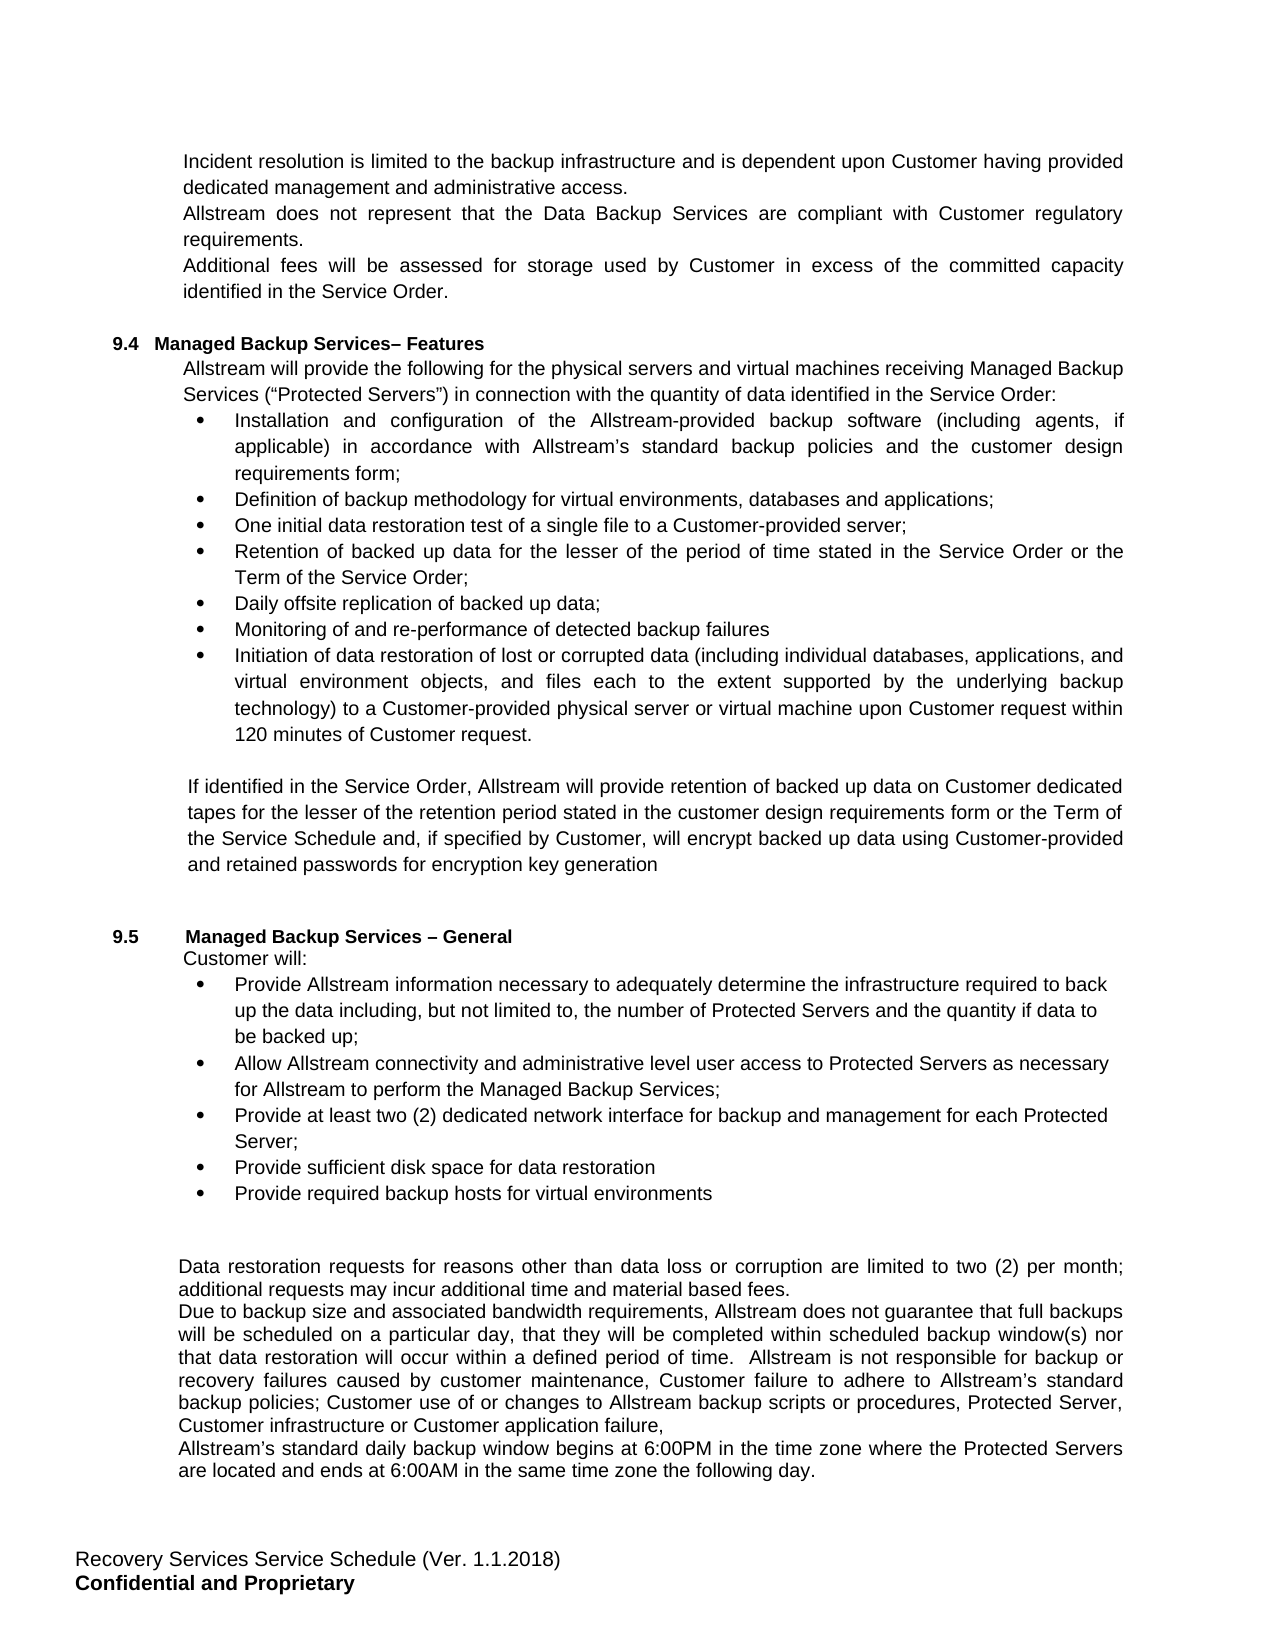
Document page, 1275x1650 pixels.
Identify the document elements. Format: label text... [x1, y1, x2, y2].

list Provide Allstream information necessary to adequately determine the infrastructure required to back up the data including, but not limited to, the number of Protected Servers and the quantity if data to be backed up; [197, 973, 1125, 1048]
list Initiation of data restoration of lost or corrupted data (including individual databases, applications, and virtual environment objects, and files each to the extent supported by the underlying backup technology) to a Customer-provided physical server or virtual machine upon Customer request within 120 minutes of Customer request. [197, 644, 1125, 745]
text Due to backup size and associated bandwidth requirements, Allstream does not guarantee that full backups will be scheduled on a particular day, that they will be completed within scheduled backup window(s) nor that data restoration will occur within a defined period of time. Allstream is not responsible for backup or recovery failures caused by customer maintenance, Customer failure to adhere to Allstream’s standard backup policies; Customer use of or changes to Allstream backup scripts or procedures, Protected Server, Customer infrastructure or Customer application failure, [178, 1300, 1125, 1437]
list Provide sufficient disk space for data restoration [197, 1156, 1125, 1178]
list Allstream will provide the following for the physical servers and virtual machines receiving Managed Backup Services (“Protected Servers”) in connection with the quantity of data identified in the Service Order: [183, 357, 1125, 406]
list 9.4 Managed Backup Services– Features [112, 332, 1125, 354]
list Allstream does not represent that the Data Backup Services are compliant with Customer regulatory requirements. [183, 202, 1125, 251]
text Data restoration requests for reasons other than data loss or corruption are limited to two (2) per month; additional requests may incur additional time and material based fees. [178, 1255, 1125, 1300]
text 9.5 Managed Backup Services – General [112, 926, 1125, 947]
list Daily offsite replication of backed up data; [197, 592, 1125, 615]
list Additional fees will be assessed for storage used by Customer in excess of the committed capacity identified in the Service Order. [183, 254, 1125, 303]
list If identified in the Service Order, Allstream will provide retention of backed up data on Customer dedicated tapes for the lesser of the retention period stated in the customer design requirements form or the Term of the Service Schedule and, if specified by Customer, will encrypt backed up data using Customer-provided and retained passwords for encryption key generation [187, 774, 1125, 875]
list Incident resolution is limited to the backup infrastructure and is dependent upon Customer having provided dedicated management and administrative access. [183, 150, 1125, 199]
list Definition of backup methodology for virtual environments, databases and applications; [197, 487, 1125, 510]
list Provide at least two (2) dedicated network interface for backup and management for each Protected Server; [197, 1103, 1125, 1152]
list Customer will: [183, 947, 1125, 970]
list One initial data restoration test of a single file to a Customer-provided server; [197, 513, 1125, 536]
text Allstream’s standard daily backup window begins at 6:00PM in the time zone where the Protected Servers are located and ends at 6:00AM in the same time zone the following day. [178, 1437, 1125, 1482]
list Monitoring of and re-performance of detected backup failures [197, 618, 1125, 641]
list Provide required backup hosts for virtual environments [197, 1182, 1125, 1205]
list Allow Allstream connectivity and administrative level user access to Protected Servers as necessary for Allstream to perform the Managed Backup Services; [197, 1051, 1125, 1100]
list Installation and configuration of the Allstream-provided backup software (including agents, if applicable) in accordance with Allstream’s standard backup policies and the customer design requirements form; [197, 409, 1125, 484]
list Retention of backed up data for the lesser of the period of time stated in the Service Order or the Term of the Service Order; [197, 540, 1125, 588]
